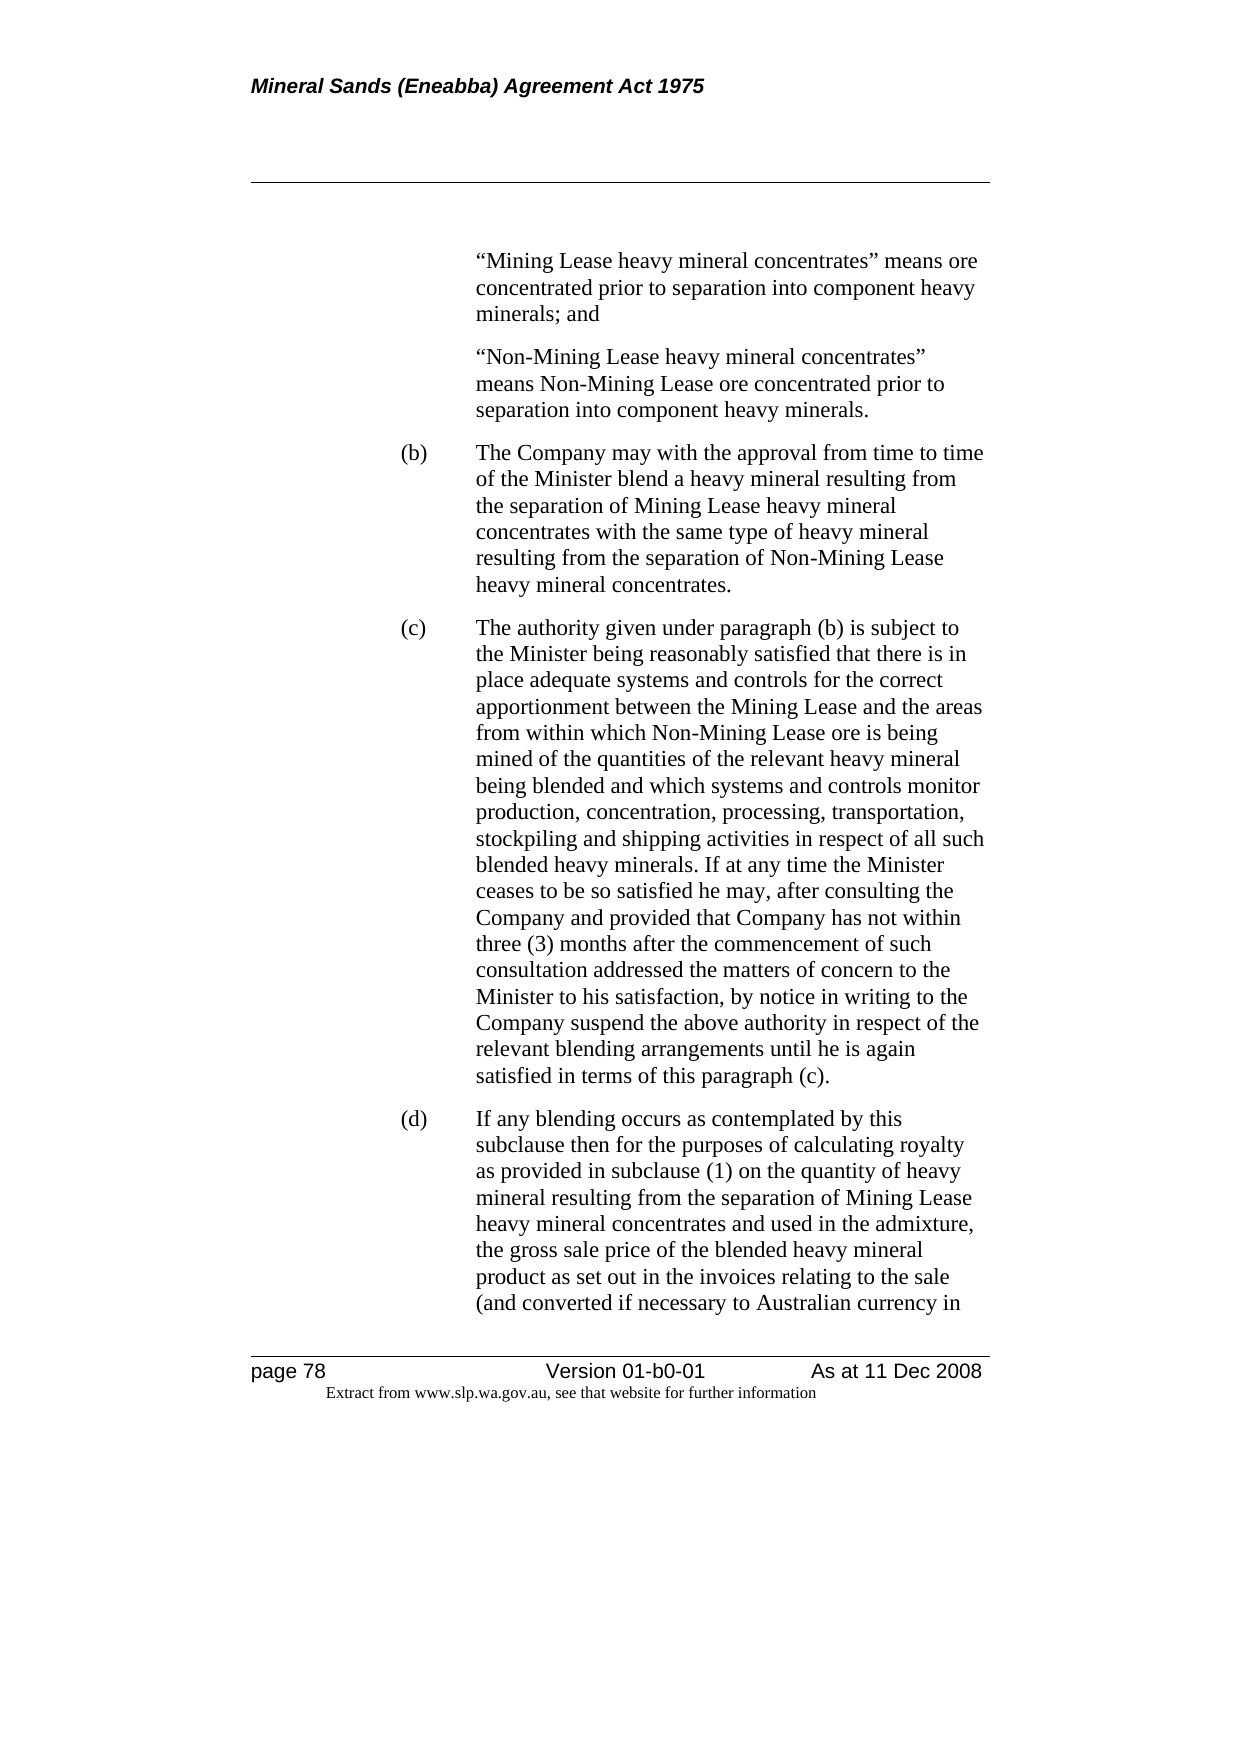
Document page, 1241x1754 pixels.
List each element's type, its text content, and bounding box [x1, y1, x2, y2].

text “Mining Lease heavy mineral concentrates” means ore concentrated prior to separation into component heavy minerals; and [251, 247, 990, 327]
text (c) The authority given under paragraph (b) is subject to the Minister being reasonably satisfied that there is in place adequate systems and controls for the correct apportionment between the Mining Lease and the areas from within which Non-Mining Lease ore is being mined of the quantities of the relevant heavy mineral being blended and which systems and controls monitor production, concentration, processing, transportation, stockpiling and shipping activities in respect of all such blended heavy minerals. If at any time the Minister ceases to be so satisfied he may, after consulting the Company and provided that Company has not within three (3) months after the commencement of such consultation addressed the matters of concern to the Minister to his satisfaction, by notice in writing to the Company suspend the above authority in respect of the relevant blending arrangements until he is again satisfied in terms of this paragraph (c). [251, 614, 990, 1088]
text (b) The Company may with the approval from time to time of the Minister blend a heavy mineral resulting from the separation of Mining Lease heavy mineral concentrates with the same type of heavy mineral resulting from the separation of Non-Mining Lease heavy mineral concentrates. [251, 439, 990, 597]
text “Non-Mining Lease heavy mineral concentrates” means Non-Mining Lease ore concentrated prior to separation into component heavy minerals. [251, 343, 990, 422]
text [251, 1105, 990, 1316]
